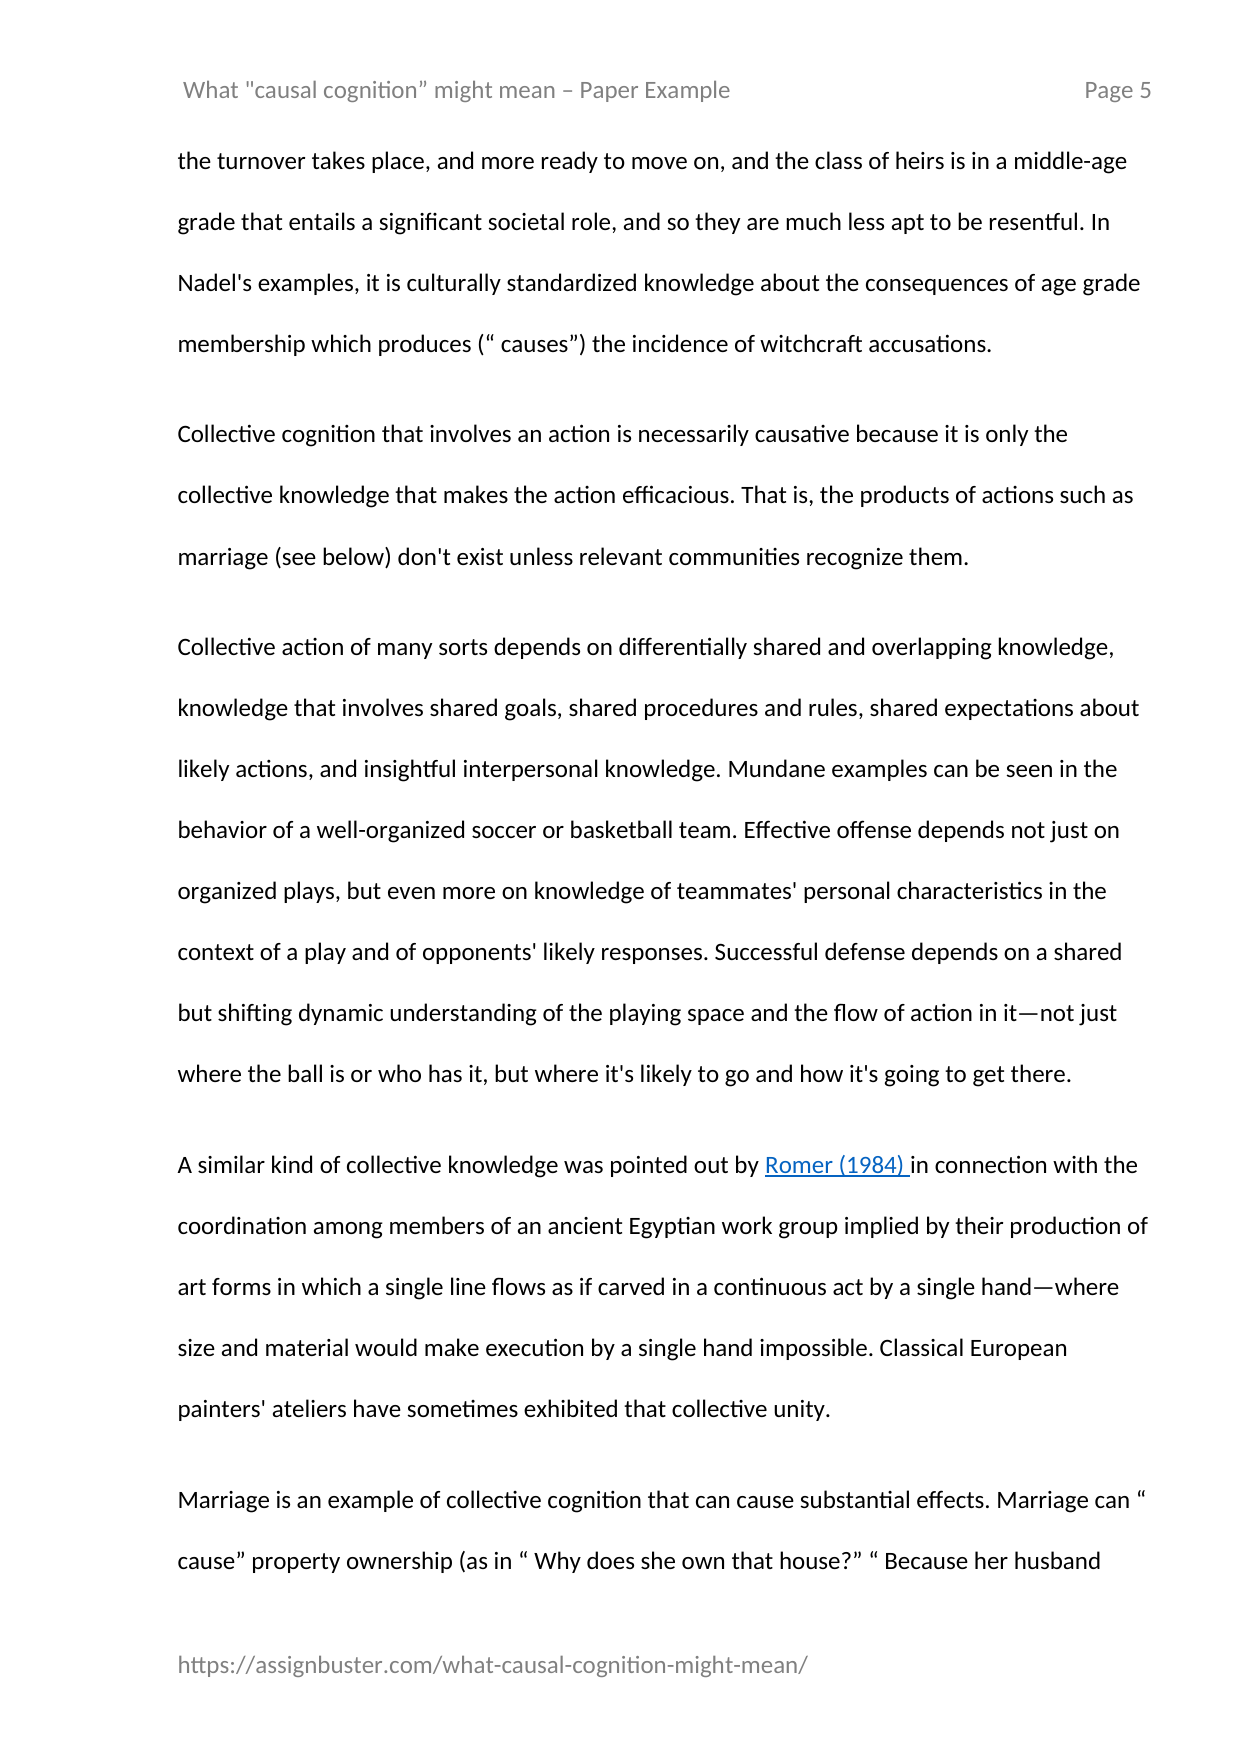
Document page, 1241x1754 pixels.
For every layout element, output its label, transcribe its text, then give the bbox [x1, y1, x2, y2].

text Collective action of many sorts depends on differentially shared and overlapping knowledge, knowledge that involves shared goals, shared procedures and rules, shared expectations about likely actions, and insightful interpersonal knowledge. Mundane examples can be seen in the behavior of a well-organized soccer or basketball team. Effective offense depends not just on organized plays, but even more on knowledge of teammates' personal characteristics in the context of a play and of opponents' likely responses. Successful defense depends on a shared but shifting dynamic understanding of the playing space and the flow of action in it—not just where the ball is or who has it, but where it's likely to go and how it's going to get there. [177, 631, 1152, 1089]
text Collective cognition that involves an action is necessarily causative because it is only the collective knowledge that makes the action efficacious. That is, the products of actions such as marriage (see below) don't exist unless relevant communities recognize them. [177, 419, 1152, 571]
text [177, 1484, 1152, 1575]
text A similar kind of collective knowledge was pointed out by Romer (1984) in connection with the coordination among members of an ancient Egyptian work group implied by their production of art forms in which a single line flows as if carved in a continuous act by a single hand—where size and material would make execution by a single hand impossible. Classical European painters' ateliers have sometimes exhibited that collective unity. [177, 1149, 1152, 1424]
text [177, 145, 1152, 359]
